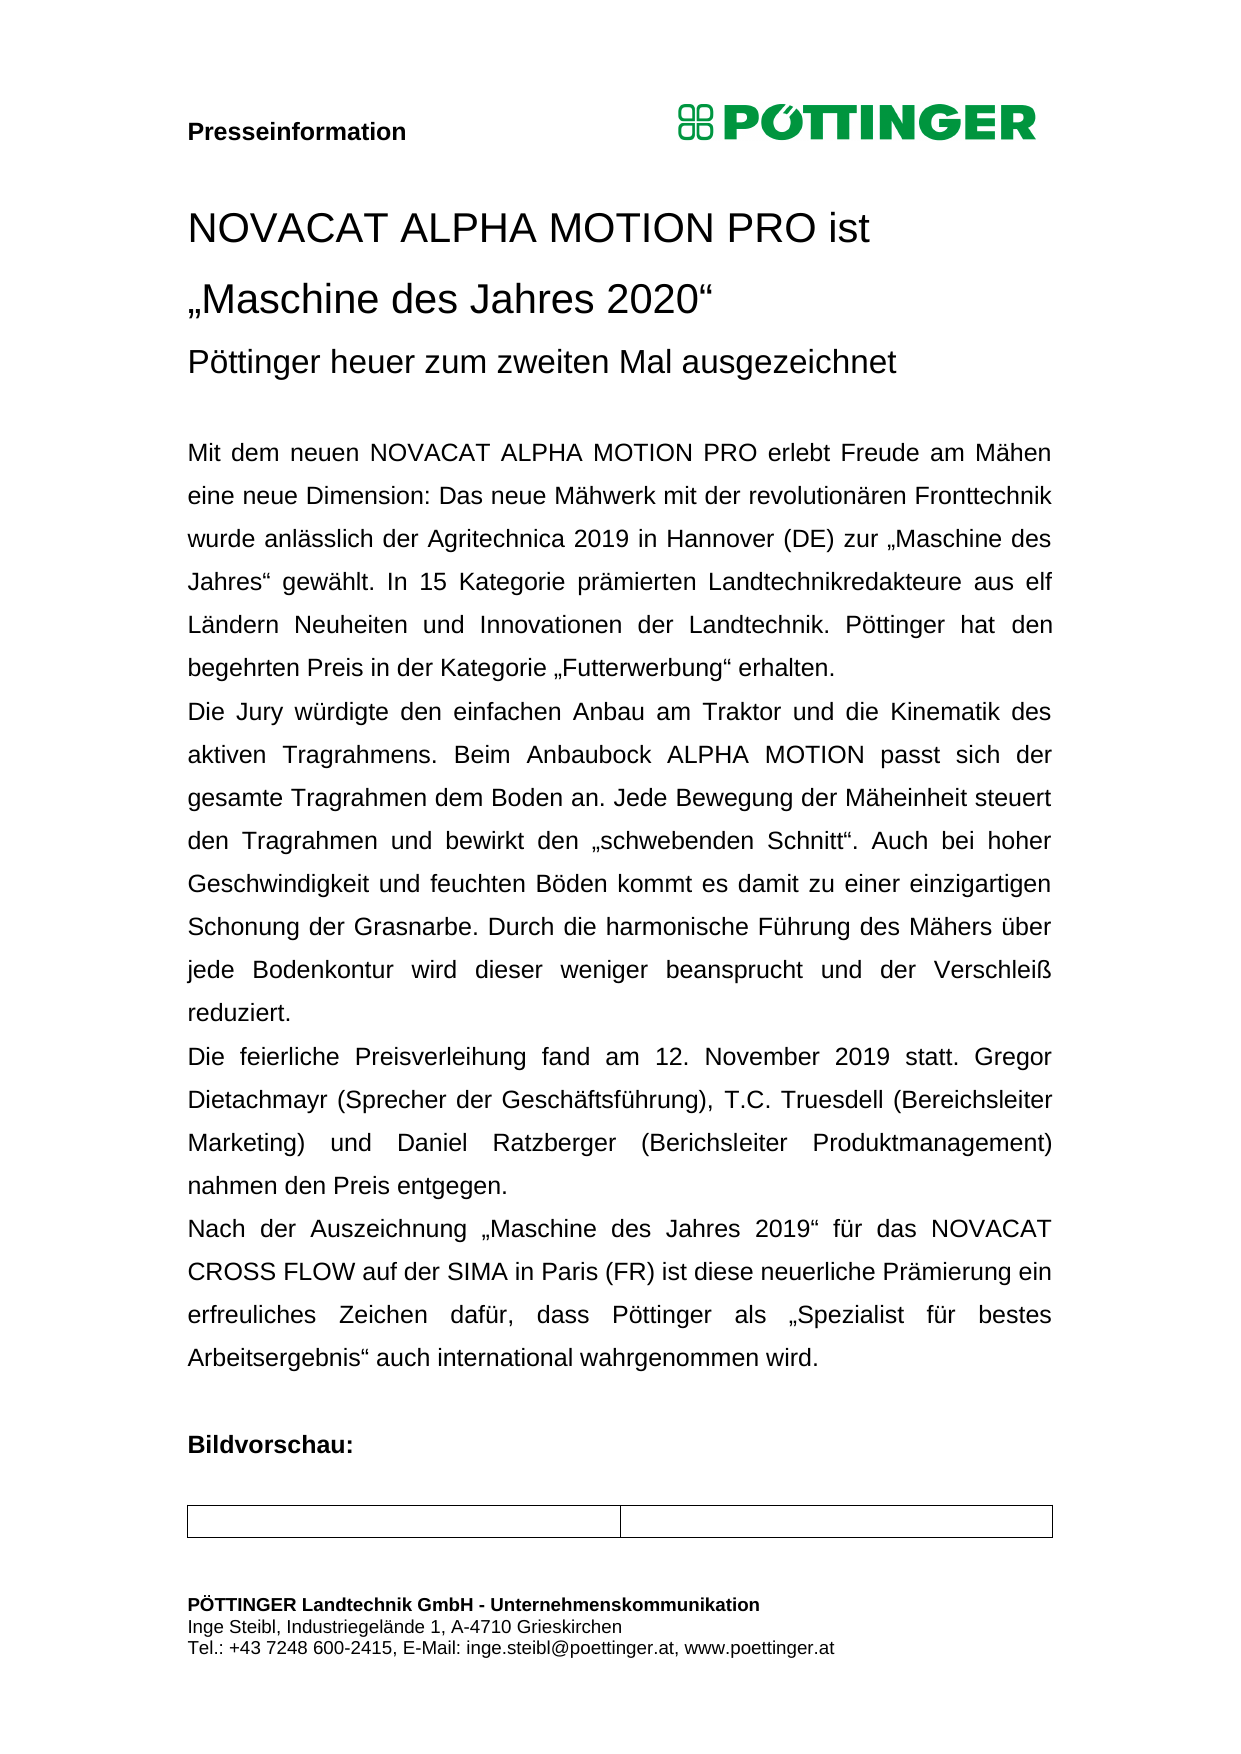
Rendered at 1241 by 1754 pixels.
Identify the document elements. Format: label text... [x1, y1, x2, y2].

text Nach der Auszeichnung „Maschine des Jahres 2019“ für das NOVACAT CROSS FLOW auf der SIMA in Paris (FR) ist diese neuerliche Prämierung ein erfreuliches Zeichen dafür, dass Pöttinger als „Spezialist für bestes Arbeitsergebnis“ auch international wahrgenommen wird. [187, 1214, 1053, 1372]
text „Maschine des Jahres 2020“ Pöttinger heuer zum zweiten Mal ausgezeichnet [187, 275, 1053, 423]
table_header [188, 1506, 620, 1537]
text Die Jury würdigte den einfachen Anbau am Traktor und die Kinematik des aktiven Tragrahmens. Beim Anbaubock ALPHA MOTION passt sich der gesamte Tragrahmen dem Boden an. Jede Bewegung der Mäheinheit steuert den Tragrahmen und bewirkt den „schwebenden Schnitt“. Auch bei hoher Geschwindigkeit und feuchten Böden kommt es damit zu einer einzigartigen Schonung der Grasnarbe. Durch die harmonische Führung des Mähers über jede Bodenkontur wird dieser weniger beansprucht und der Verschleiß reduziert. [187, 697, 1053, 1027]
text Die feierliche Preisverleihung fand am 12. November 2019 statt. Gregor Dietachmayr (Sprecher der Geschäftsführung), T.C. Truesdell (Bereichsleiter Marketing) und Daniel Ratzberger (Berichsleiter Produktmanagement) nahmen den Preis entgegen. [187, 1042, 1053, 1200]
table_header [621, 1506, 1052, 1537]
text NOVACAT ALPHA MOTION PRO ist [187, 203, 1053, 251]
text Mit dem neuen NOVACAT ALPHA MOTION PRO erlebt Freude am Mähen eine neue Dimension: Das neue Mähwerk mit der revolutionären Fronttechnik wurde anlässlich der Agritechnica 2019 in Hannover (DE) zur „Maschine des Jahres“ gewählt. In 15 Kategorie prämierten Landtechnikredakteure aus elf Ländern Neuheiten und Innovationen der Landtechnik. Pöttinger hat den begehrten Preis in der Kategorie „Futterwerbung“ erhalten. [187, 438, 1053, 682]
picture [677, 102, 1037, 141]
text Bildvorschau: [187, 1430, 1053, 1458]
